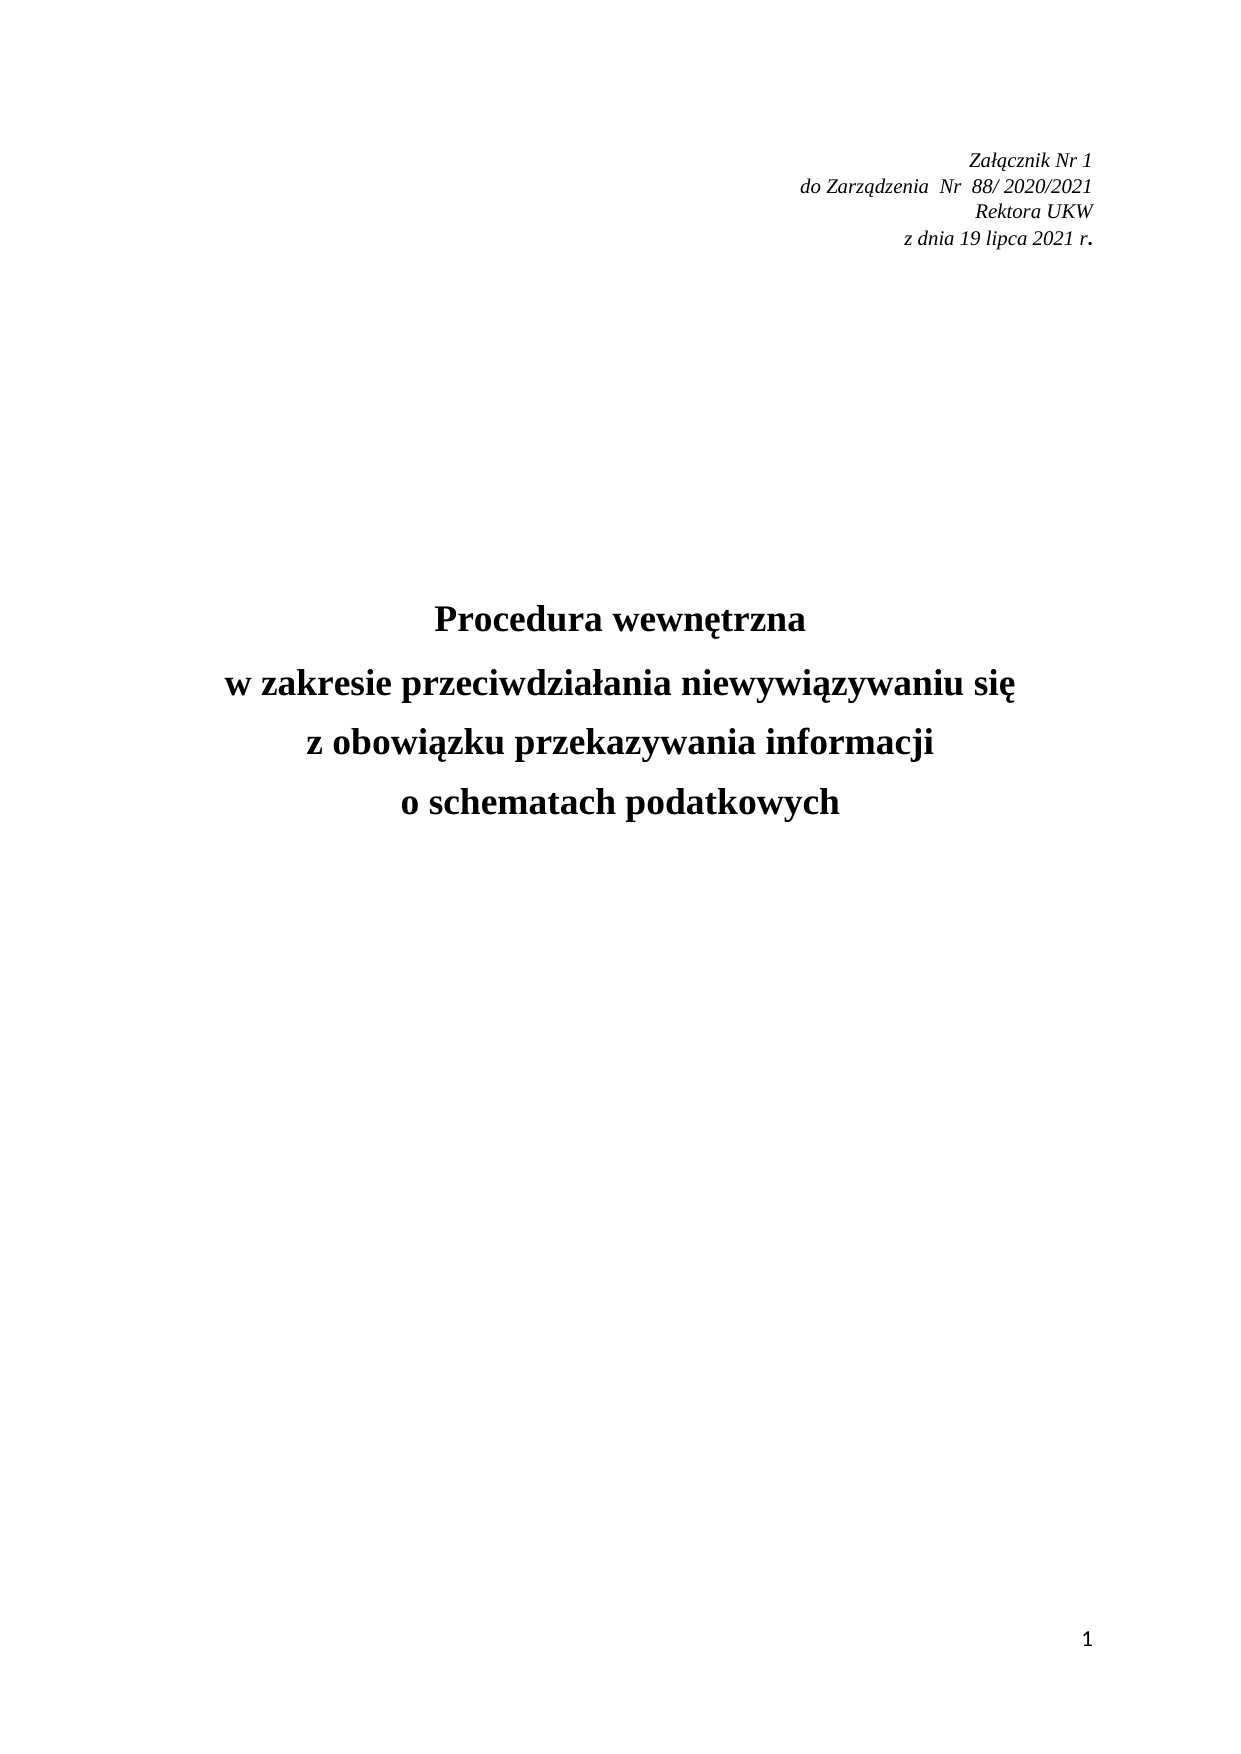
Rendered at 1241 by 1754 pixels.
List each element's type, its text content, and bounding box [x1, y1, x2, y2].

text Rektora UKW [148, 199, 1093, 223]
text o schematach podatkowych [148, 779, 1093, 823]
text z obowiązku przekazywania informacji [148, 720, 1093, 763]
text z dnia 19 lipca 2021 r. [148, 225, 1093, 249]
text w zakresie przeciwdziałania niewywiązywaniu się [148, 660, 1093, 703]
text Załącznik Nr 1 [148, 148, 1093, 172]
text Procedura wewnętrzna [148, 474, 1093, 640]
text do Zarządzenia Nr 88/ 2020/2021 [148, 173, 1093, 198]
